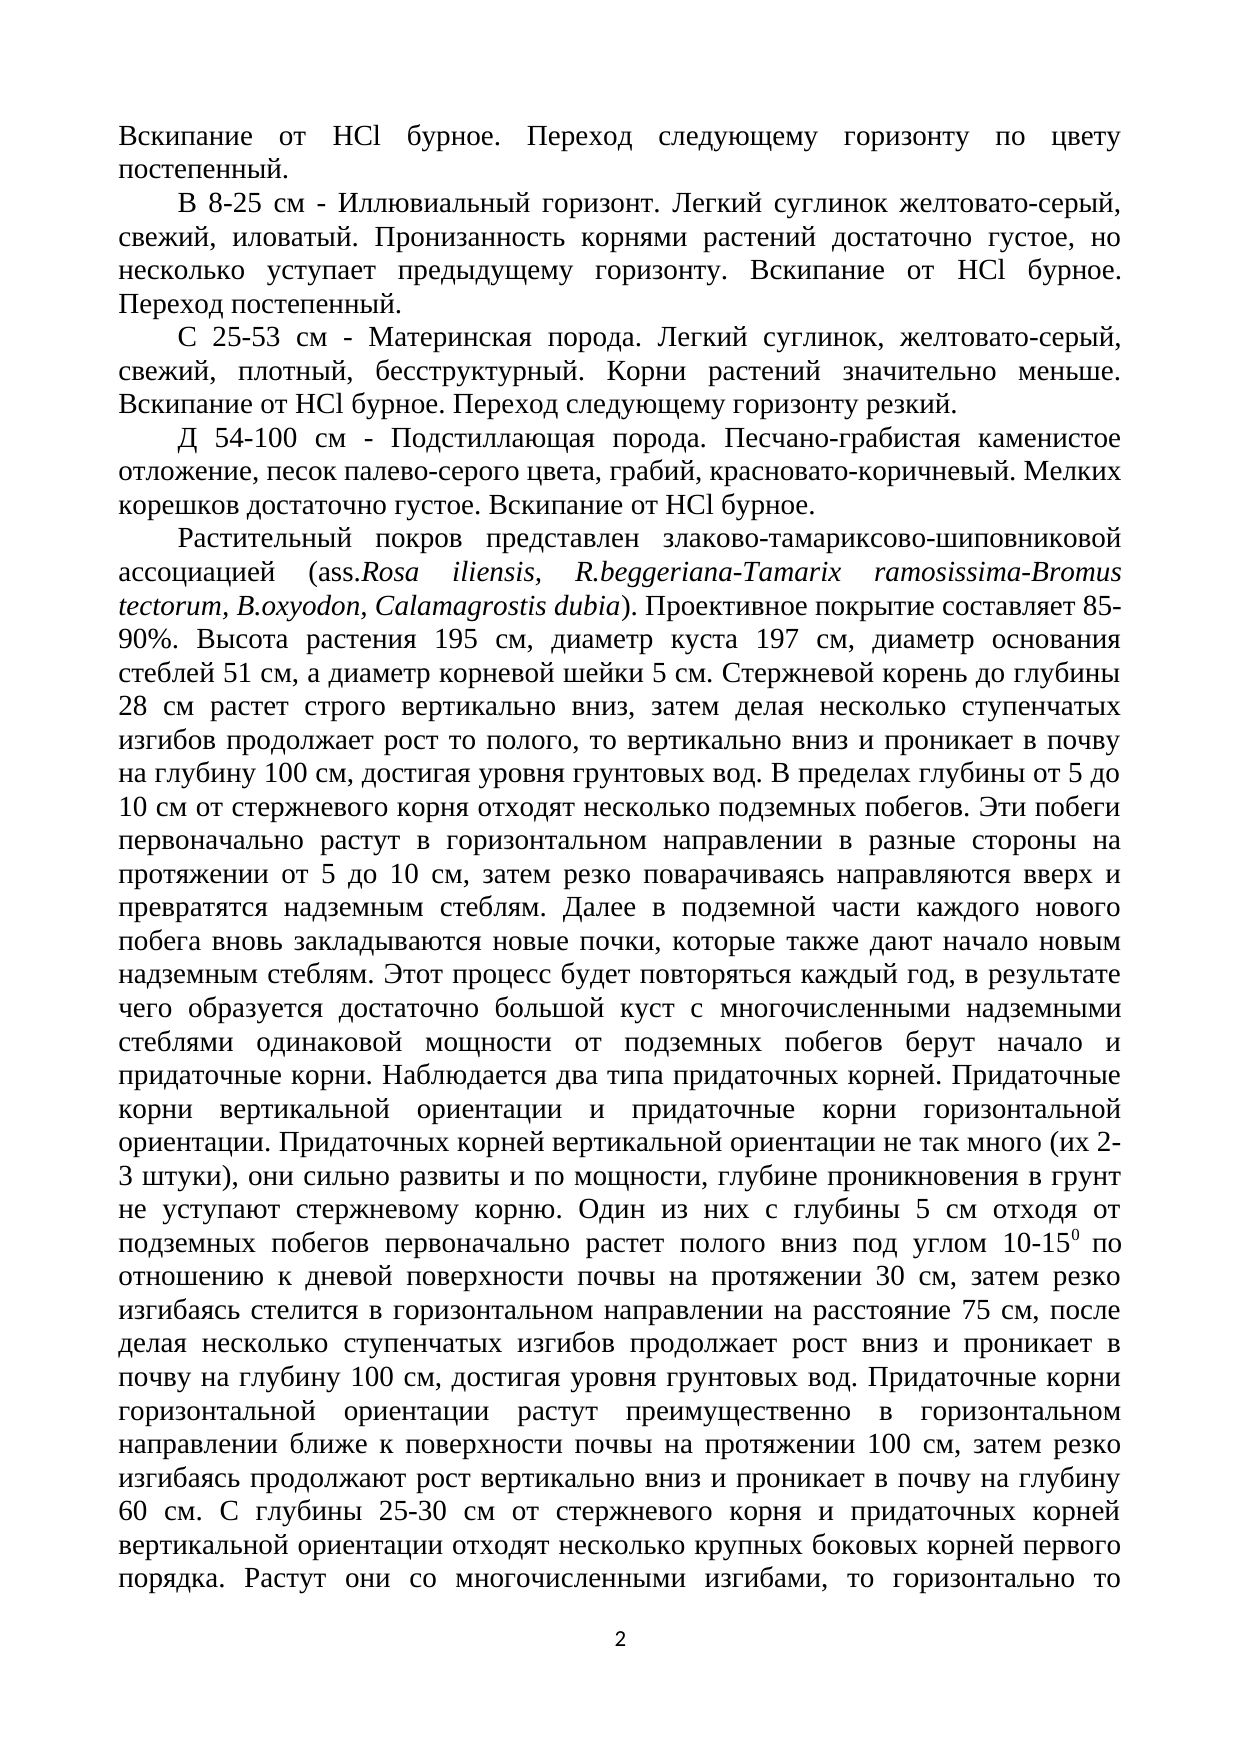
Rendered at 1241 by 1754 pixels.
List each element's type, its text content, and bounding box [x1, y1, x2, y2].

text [118, 118, 1122, 185]
text Д 54-100 см - Подстиллающая порода. Песчано-грабистая каменистое отложение, песок палево-серого цвета, грабий, красновато-коричневый. Мелких корешков достаточно густое. Вскипание от HCl бурное. [118, 420, 1122, 521]
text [118, 521, 1122, 1594]
text С 25-53 см - Материнская порода. Легкий суглинок, желтовато-серый, свежий, плотный, бесструктурный. Корни растений значительно меньше. Вскипание от HCl бурное. Переход следующему горизонту резкий. [118, 319, 1122, 420]
text В 8-25 см - Иллювиальный горизонт. Легкий суглинок желтовато-серый, свежий, иловатый. Пронизанность корнями растений достаточно густое, но несколько уступает предыдущему горизонту. Вскипание от HCl бурное. Переход постепенный. [118, 185, 1122, 319]
